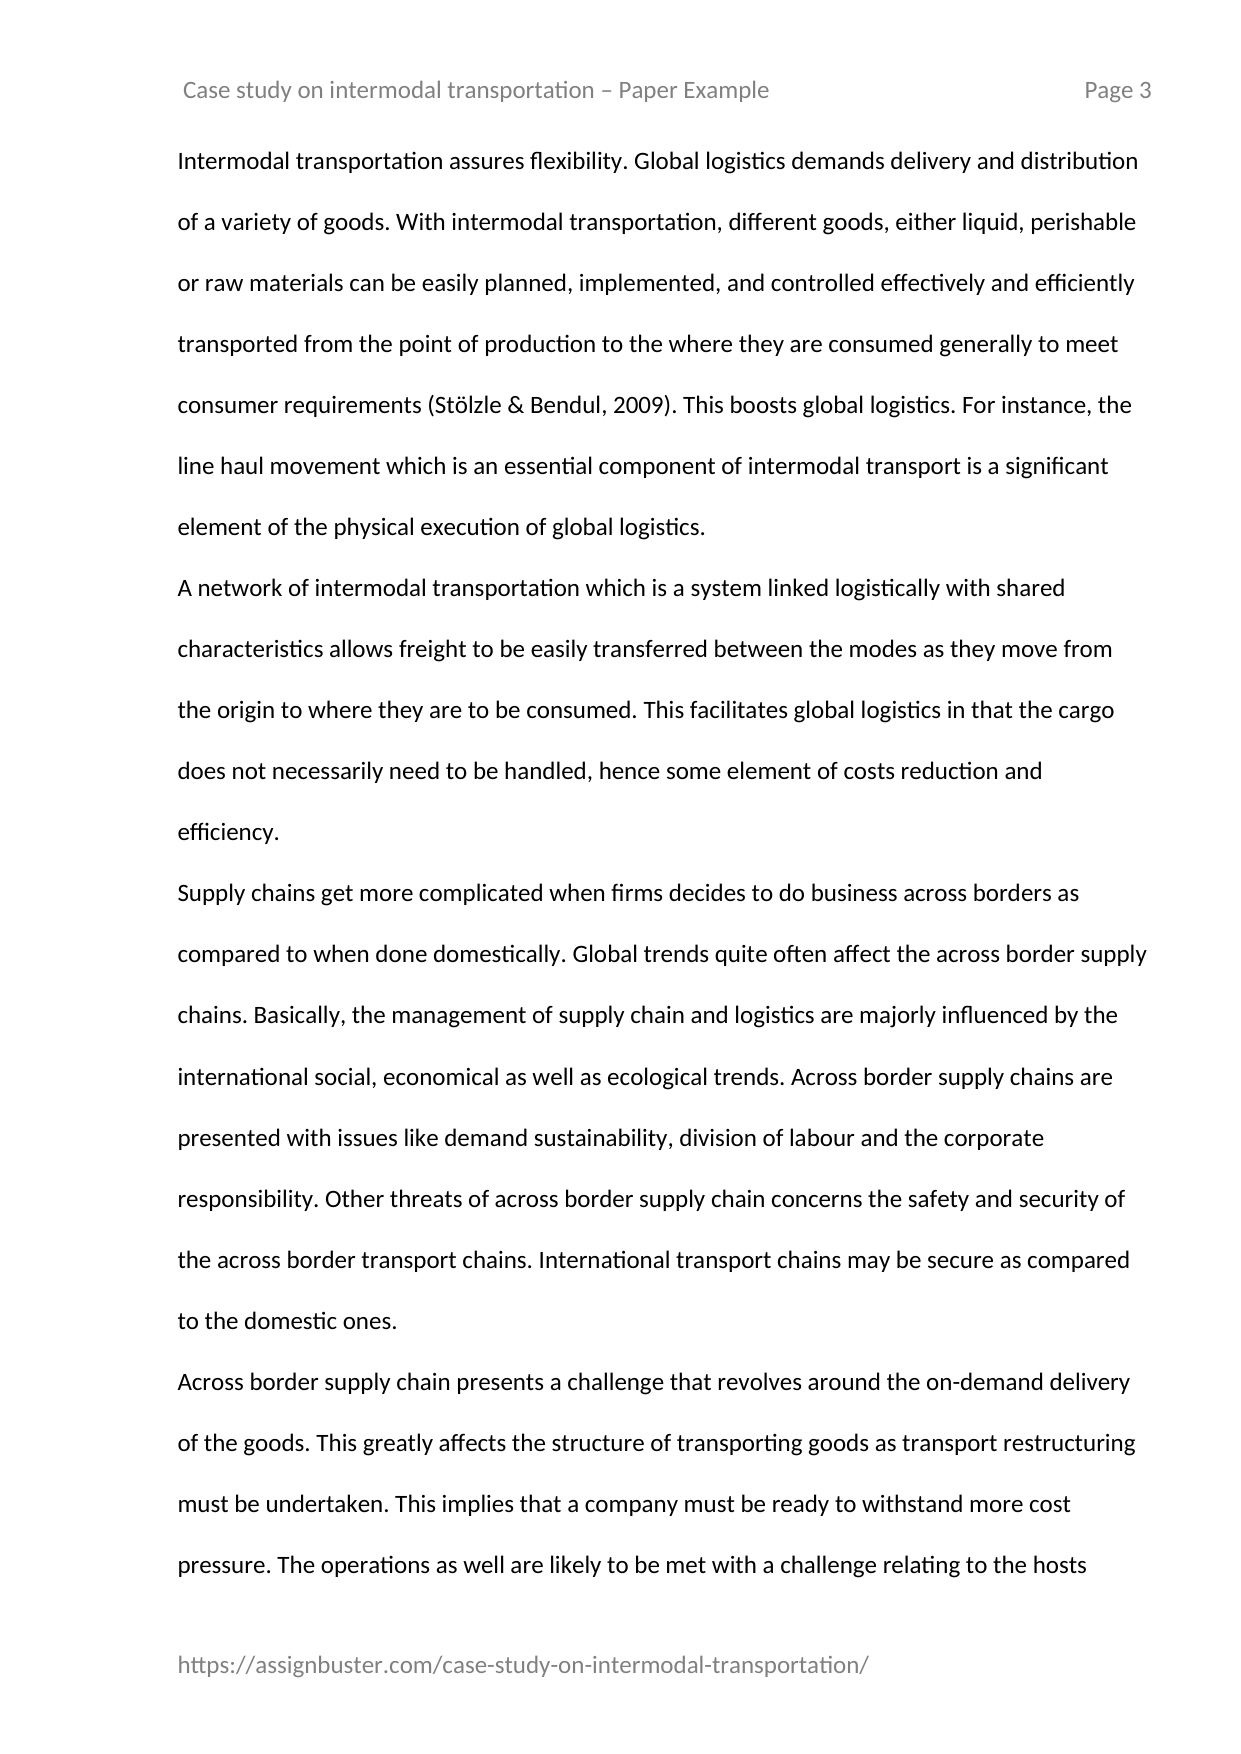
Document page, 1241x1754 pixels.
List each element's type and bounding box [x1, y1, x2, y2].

text [177, 145, 1152, 1579]
